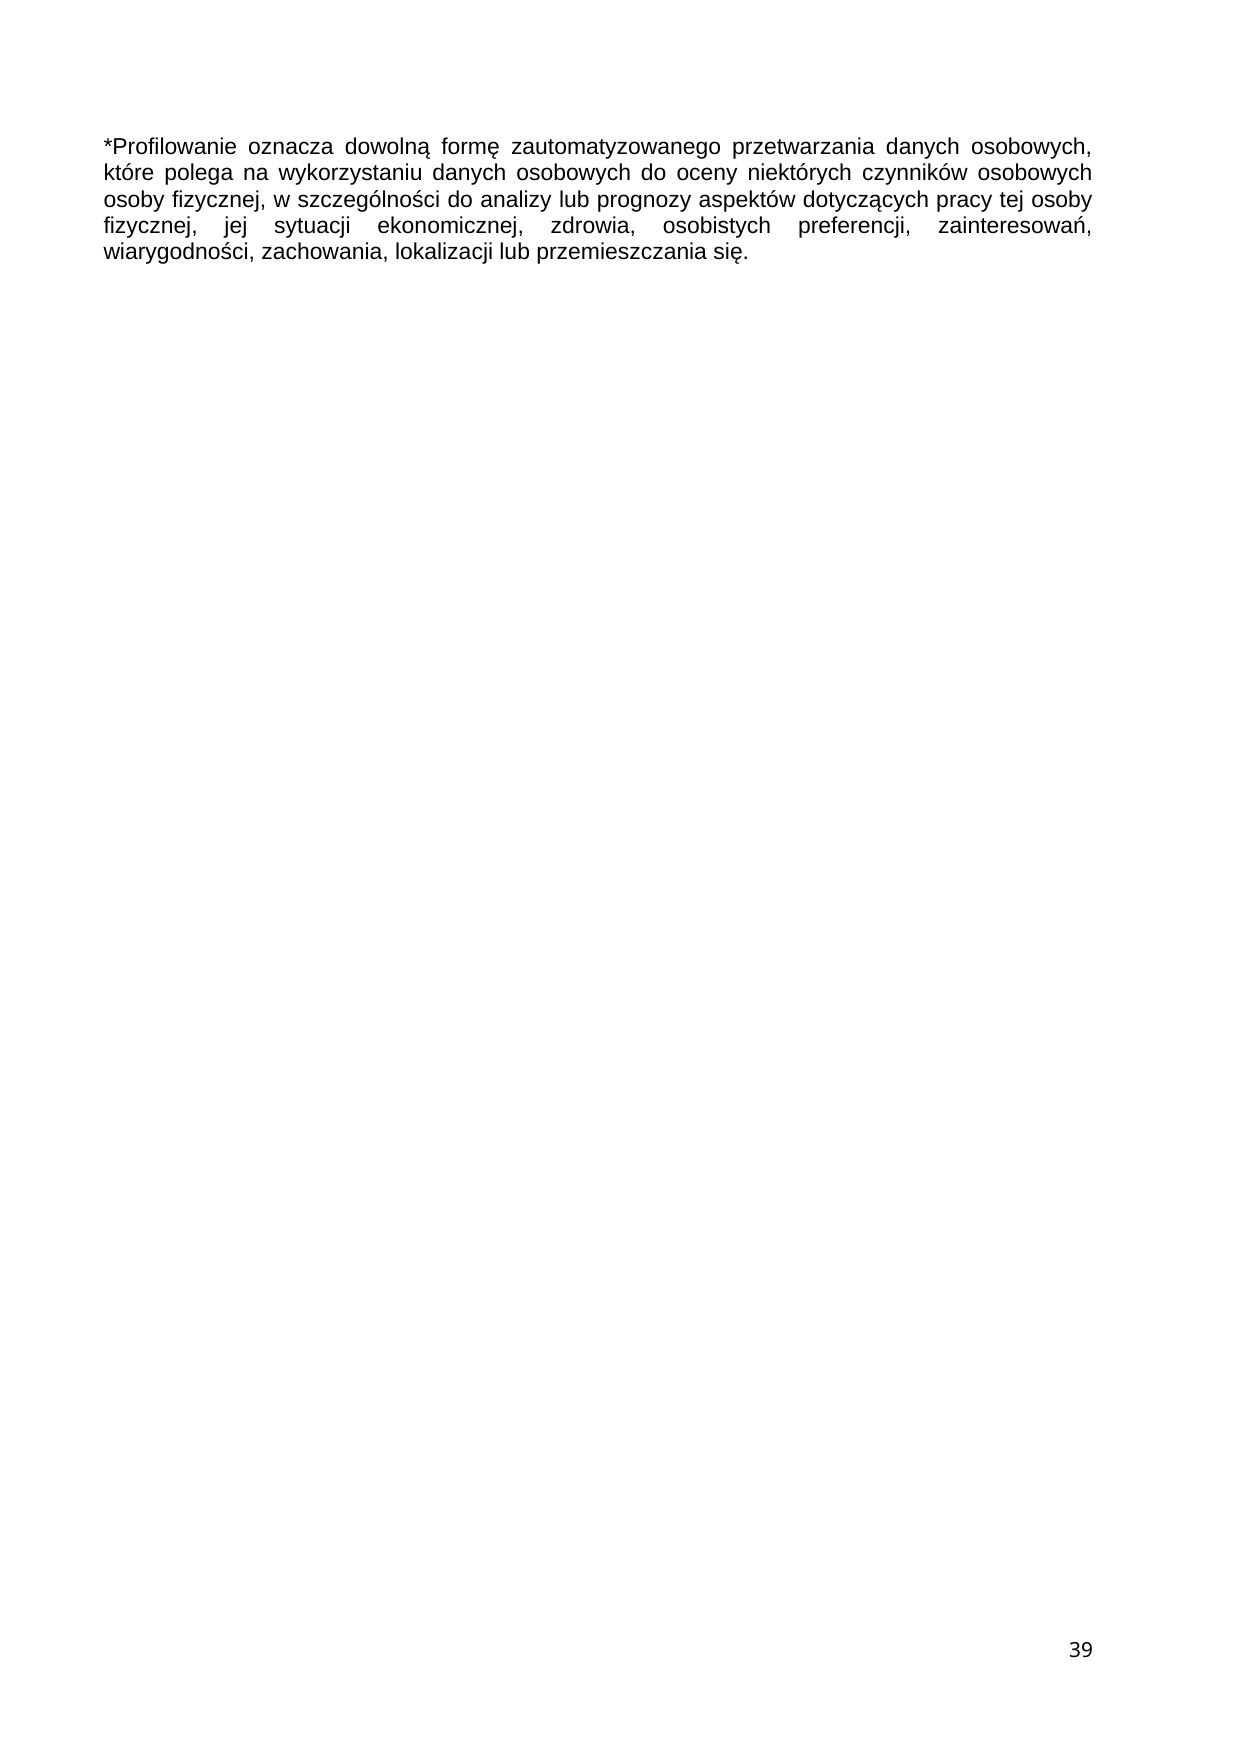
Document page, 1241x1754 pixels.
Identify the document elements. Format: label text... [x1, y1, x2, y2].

text *Profilowanie oznacza dowolną formę zautomatyzowanego przetwarzania danych osobowych, które polega na wykorzystaniu danych osobowych do oceny niektórych czynników osobowych osoby fizycznej, w szczególności do analizy lub prognozy aspektów dotyczących pracy tej osoby fizycznej, jej sytuacji ekonomicznej, zdrowia, osobistych preferencji, zainteresowań, wiarygodności, zachowania, lokalizacji lub przemieszczania się. [103, 133, 1093, 265]
